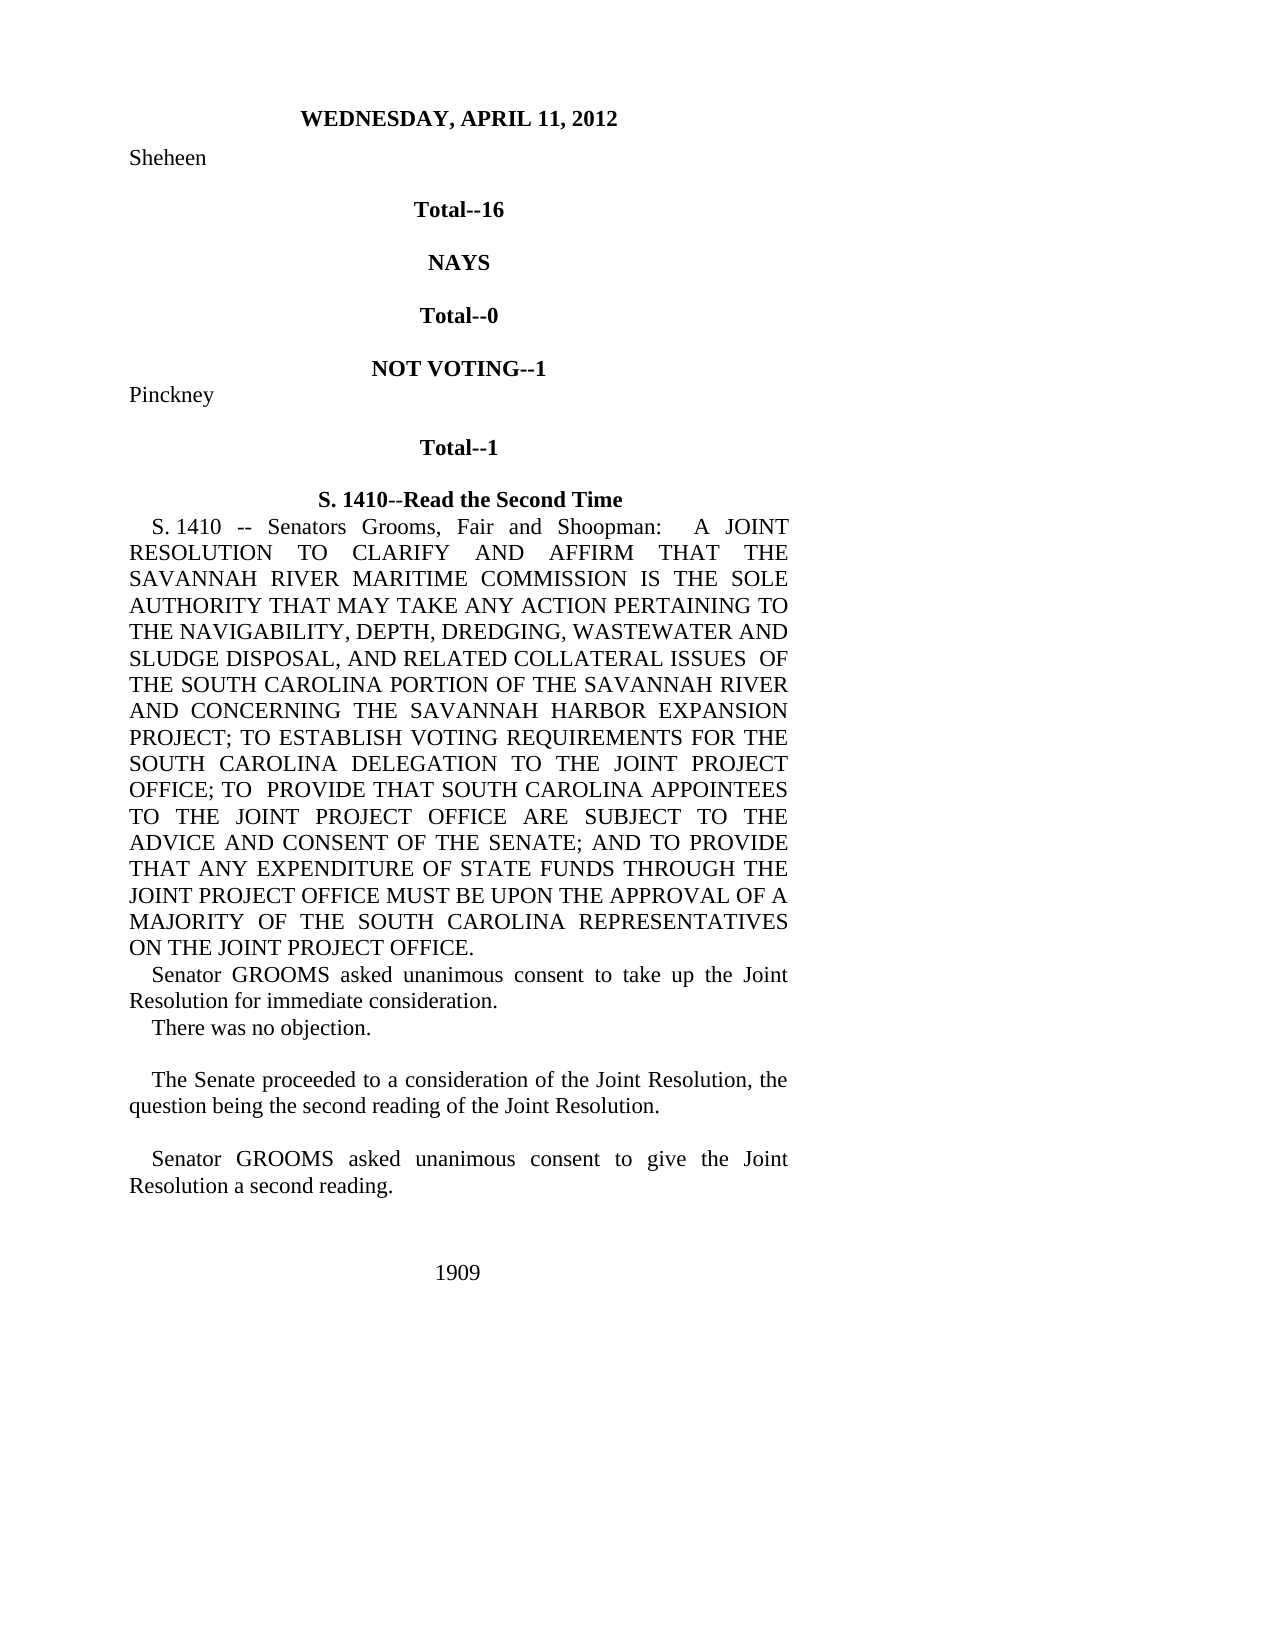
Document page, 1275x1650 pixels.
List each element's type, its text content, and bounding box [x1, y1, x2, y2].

text There was no objection. [129, 1013, 789, 1040]
text S. 1410--Read the Second Time [129, 486, 789, 513]
text Total--1 [129, 434, 789, 460]
text Sheheen [129, 144, 789, 170]
text Total--16 [129, 197, 789, 223]
text Senator GROOMS asked unanimous consent to take up the Joint Resolution for immediate consideration. [129, 961, 789, 1013]
text NOT VOTING--1 [129, 355, 789, 381]
text S. 1410 -- Senators Grooms, Fair and Shoopman: A JOINT RESOLUTION TO CLARIFY AND AFFIRM THAT THE SAVANNAH RIVER MARITIME COMMISSION IS THE SOLE AUTHORITY THAT MAY TAKE ANY ACTION PERTAINING TO THE NAVIGABILITY, DEPTH, DREDGING, WASTEWATER AND SLUDGE DISPOSAL, AND RELATED COLLATERAL ISSUES OF THE SOUTH CAROLINA PORTION OF THE SAVANNAH RIVER AND CONCERNING THE SAVANNAH HARBOR EXPANSION PROJECT; TO ESTABLISH VOTING REQUIREMENTS FOR THE SOUTH CAROLINA DELEGATION TO THE JOINT PROJECT OFFICE; TO PROVIDE THAT SOUTH CAROLINA APPOINTEES TO THE JOINT PROJECT OFFICE ARE SUBJECT TO THE ADVICE AND CONSENT OF THE SENATE; AND TO PROVIDE THAT ANY EXPENDITURE OF STATE FUNDS THROUGH THE JOINT PROJECT OFFICE MUST BE UPON THE APPROVAL OF A MAJORITY OF THE SOUTH CAROLINA REPRESENTATIVES ON THE JOINT PROJECT OFFICE. [129, 513, 789, 961]
text Senator GROOMS asked unanimous consent to give the Joint Resolution a second reading. [129, 1145, 789, 1198]
text Total--0 [129, 302, 789, 328]
text NAYS [129, 249, 789, 276]
text The Senate proceeded to a consideration of the Joint Resolution, the question being the second reading of the Joint Resolution. [129, 1066, 789, 1119]
text Pinckney [129, 381, 789, 407]
